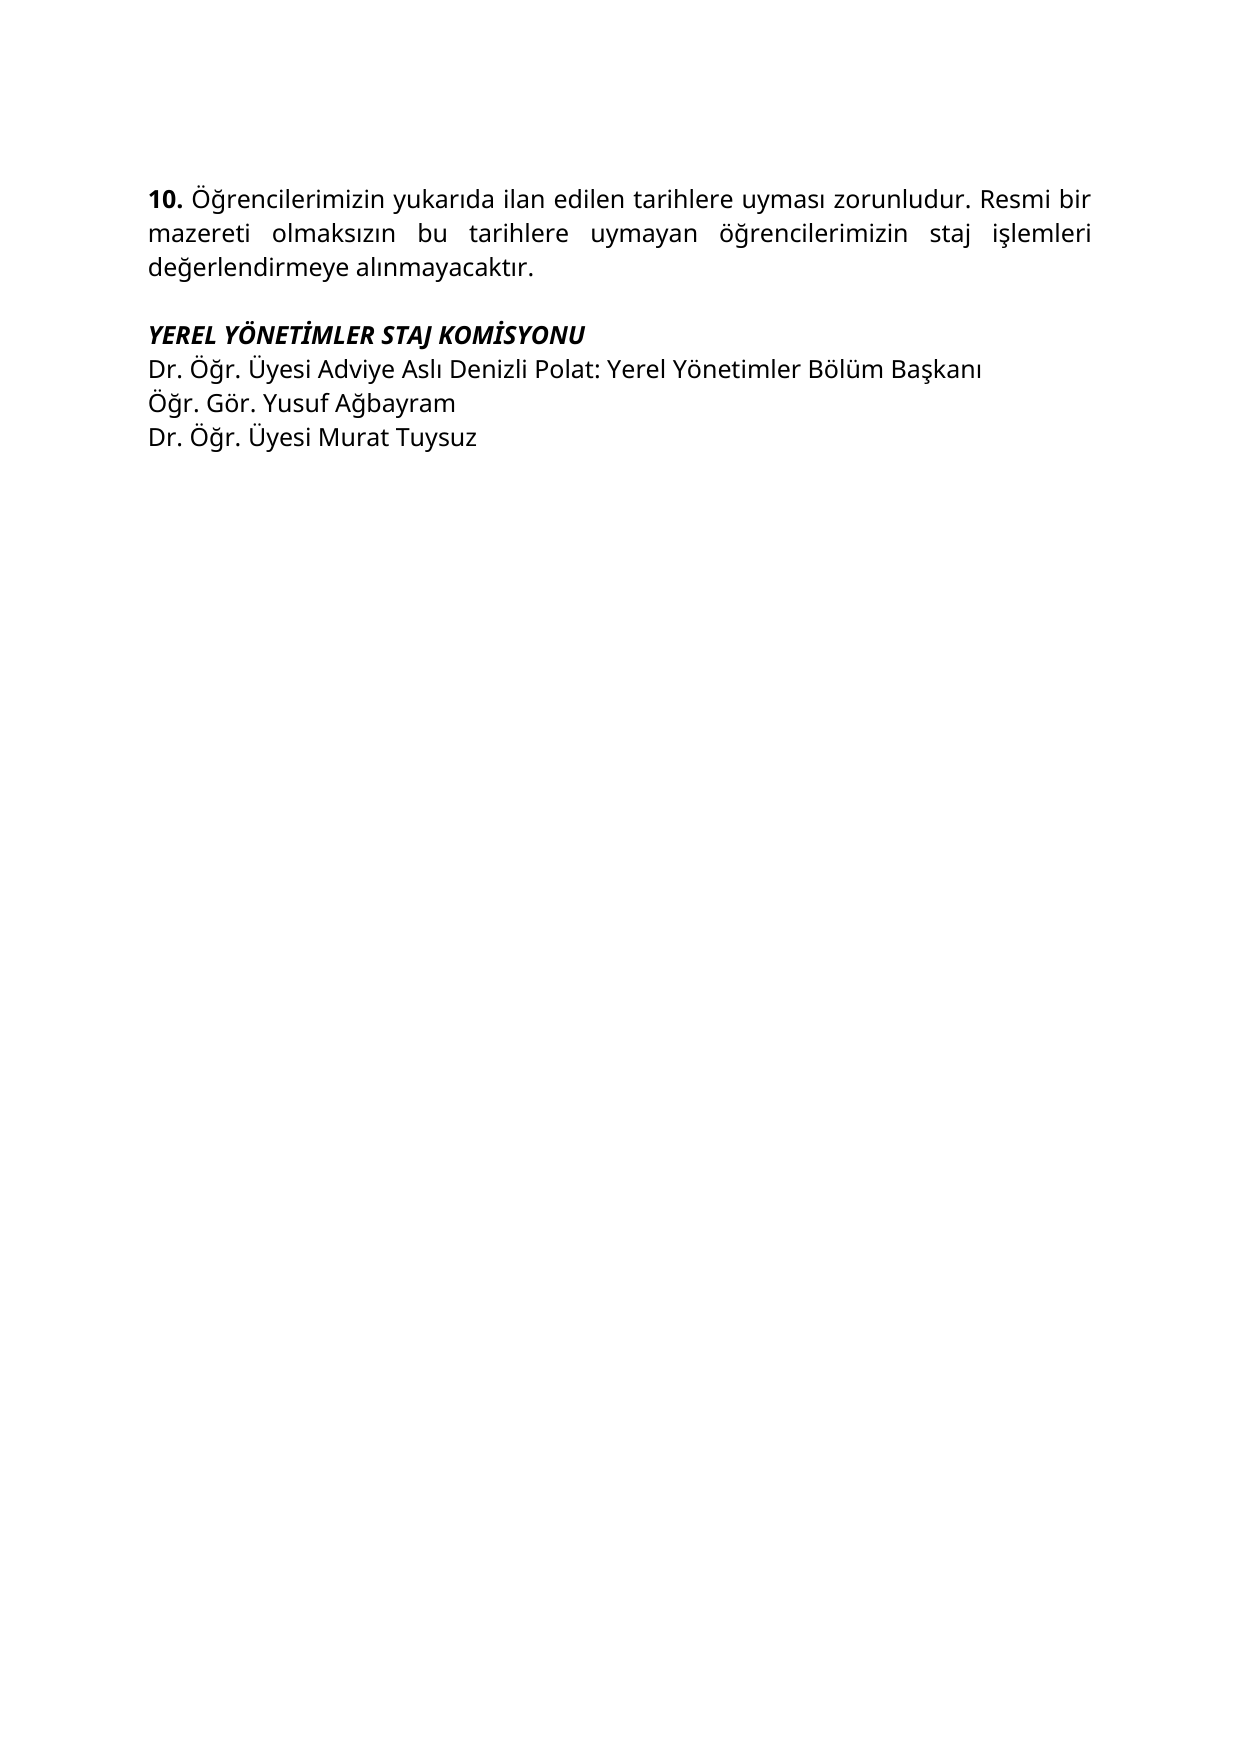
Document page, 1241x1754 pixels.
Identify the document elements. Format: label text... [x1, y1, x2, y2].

text Öğr. Gör. Yusuf Ağbayram [148, 386, 1093, 420]
text 10. Öğrencilerimizin yukarıda ilan edilen tarihlere uyması zorunludur. Resmi bir mazereti olmaksızın bu tarihlere uymayan öğrencilerimizin staj işlemleri değerlendirmeye alınmayacaktır. [148, 182, 1093, 284]
text YEREL YÖNETİMLER STAJ KOMİSYONU [148, 318, 1093, 352]
text Dr. Öğr. Üyesi Adviye Aslı Denizli Polat: Yerel Yönetimler Bölüm Başkanı [148, 352, 1093, 386]
text Dr. Öğr. Üyesi Murat Tuysuz [148, 420, 1093, 454]
